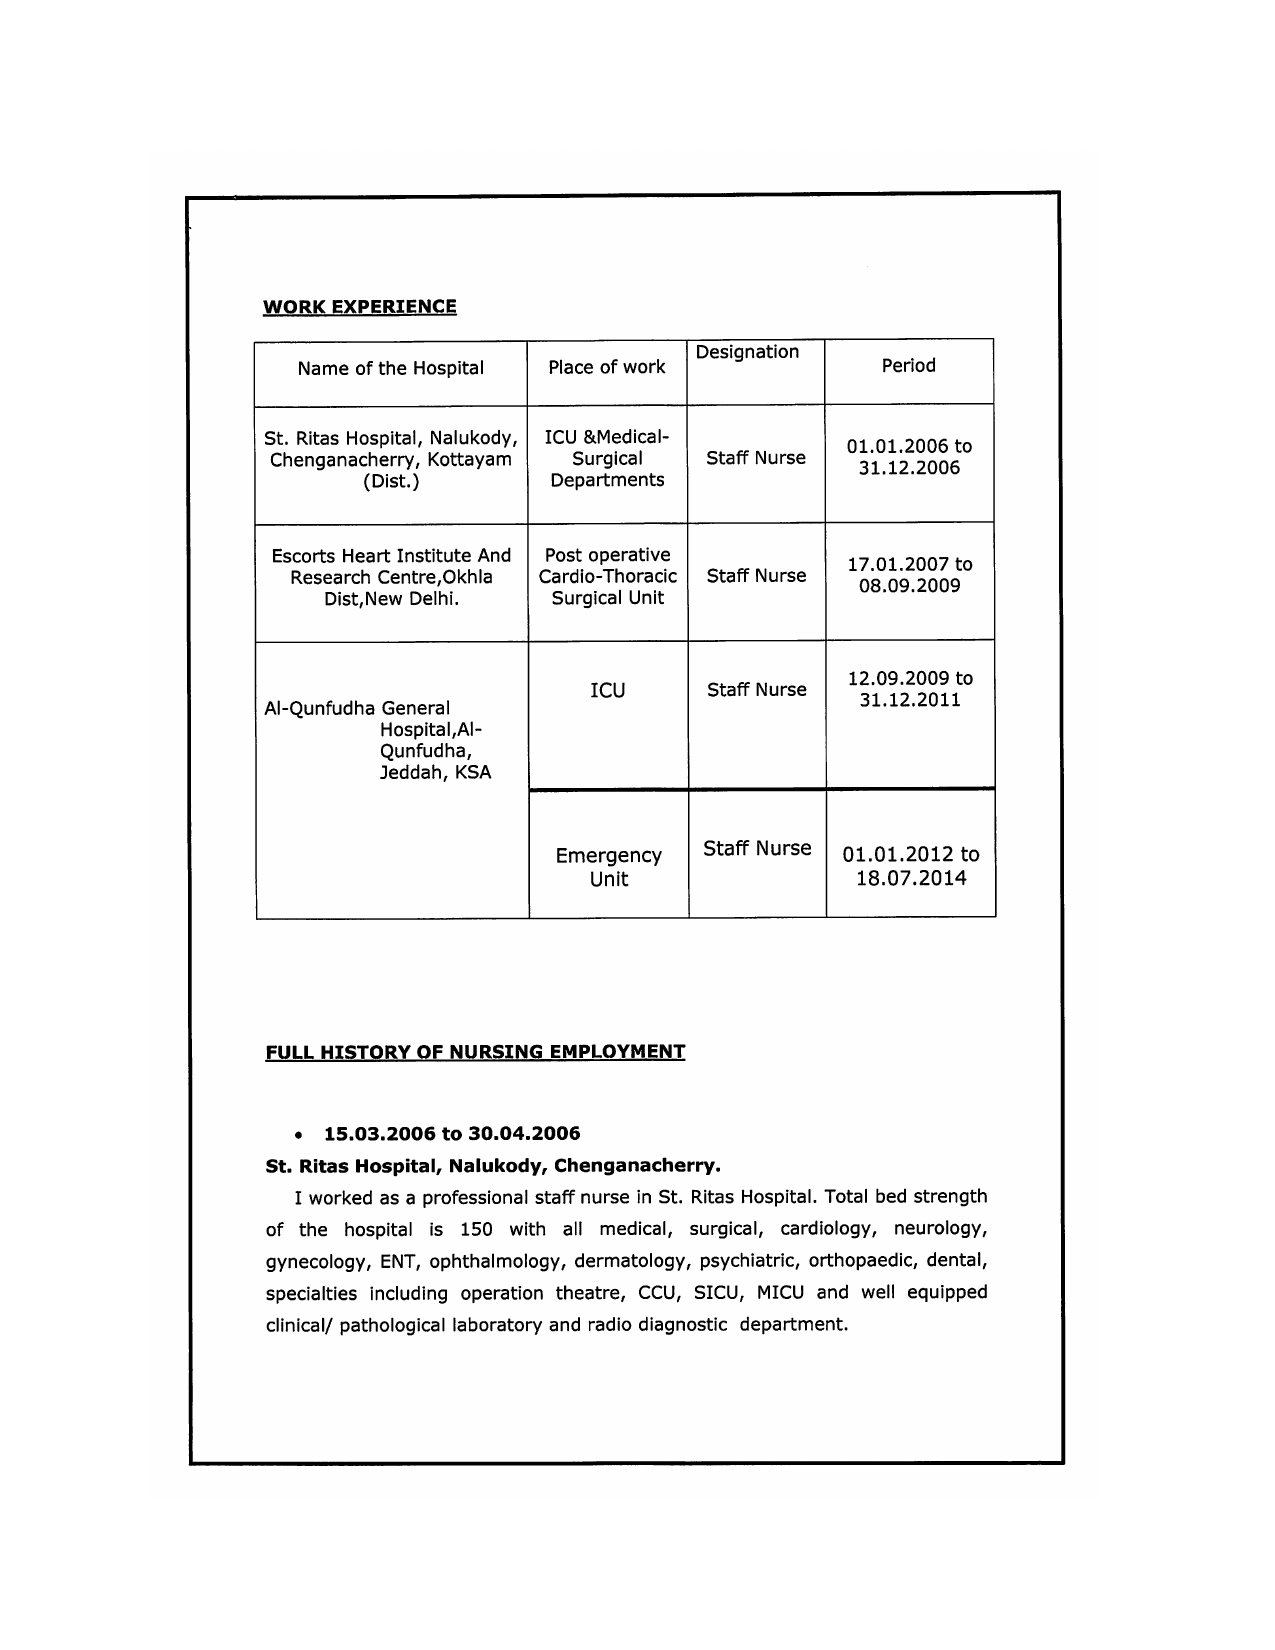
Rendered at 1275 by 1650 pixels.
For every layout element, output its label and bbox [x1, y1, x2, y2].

picture [150, 150, 1099, 1500]
